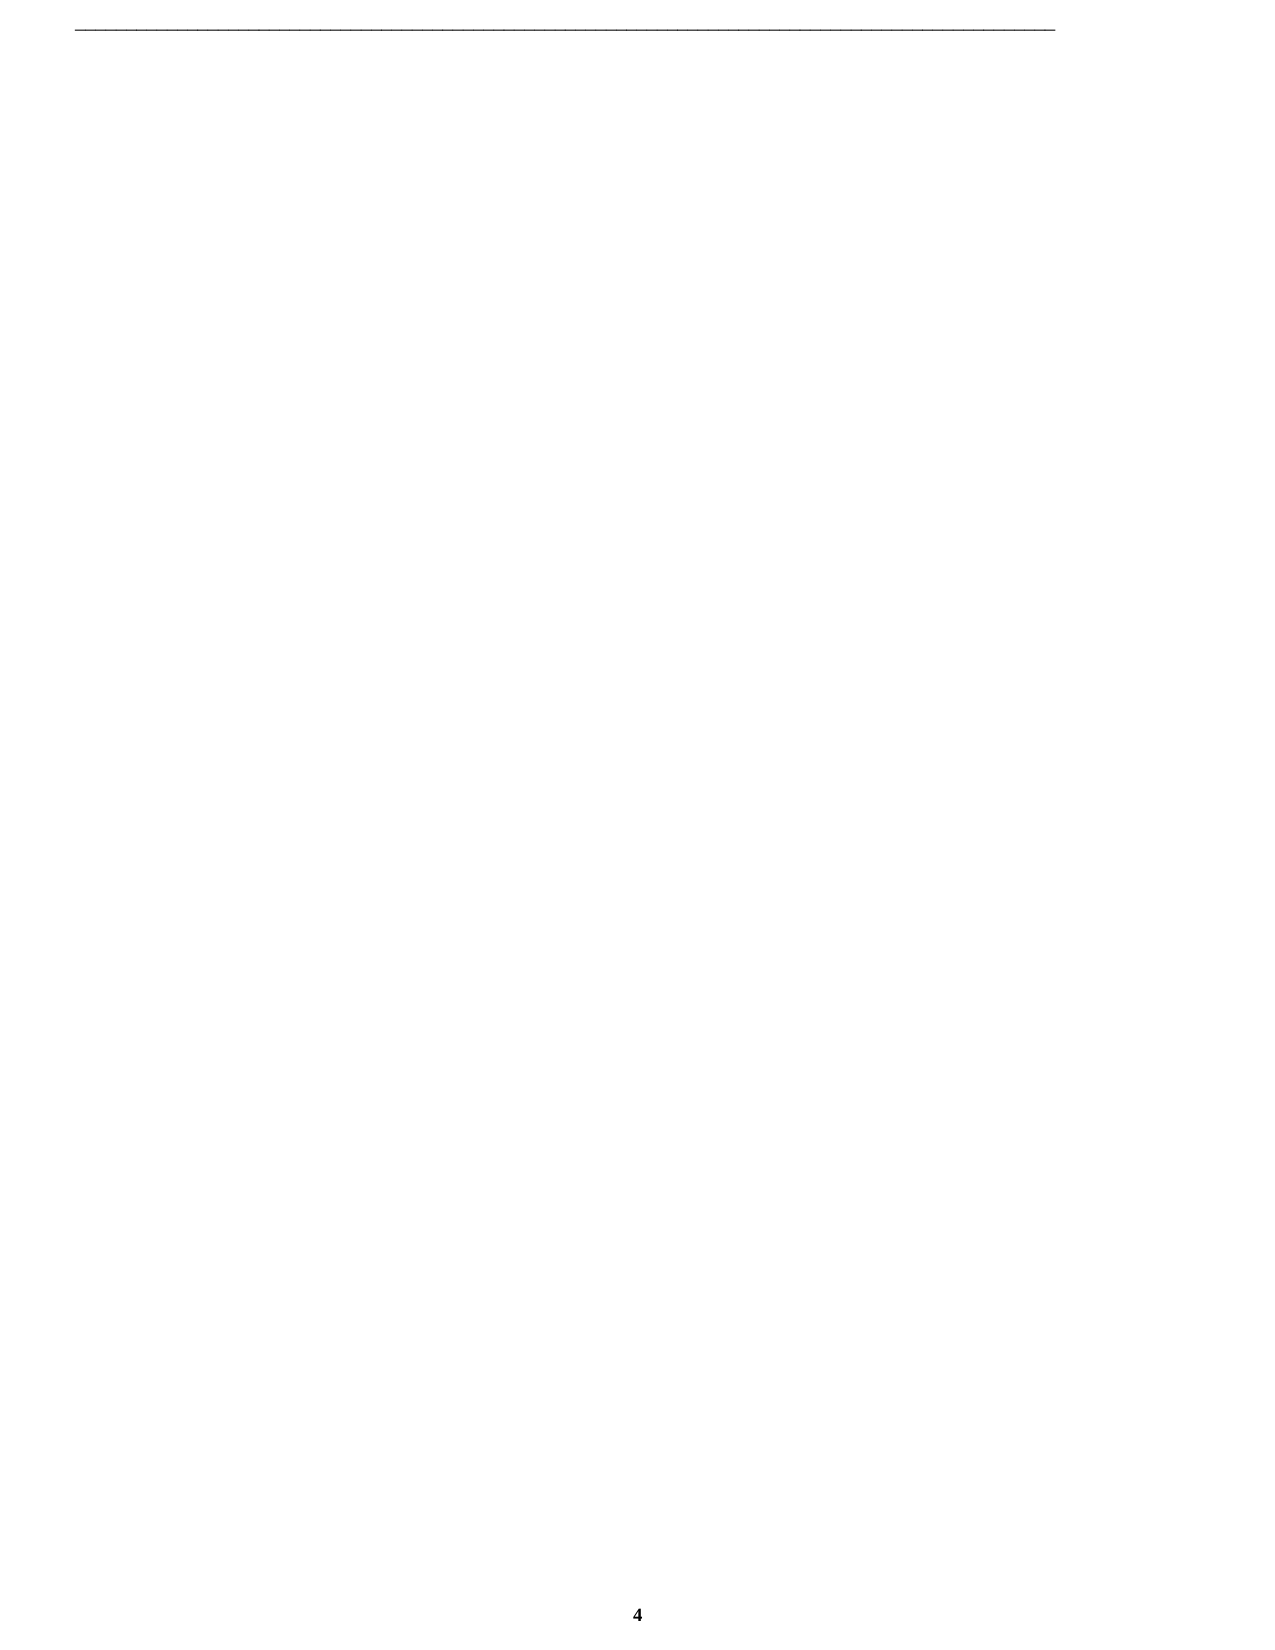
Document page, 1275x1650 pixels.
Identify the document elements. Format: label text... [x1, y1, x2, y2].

text ________________________________________________________________________________________________ [75, 9, 1059, 33]
